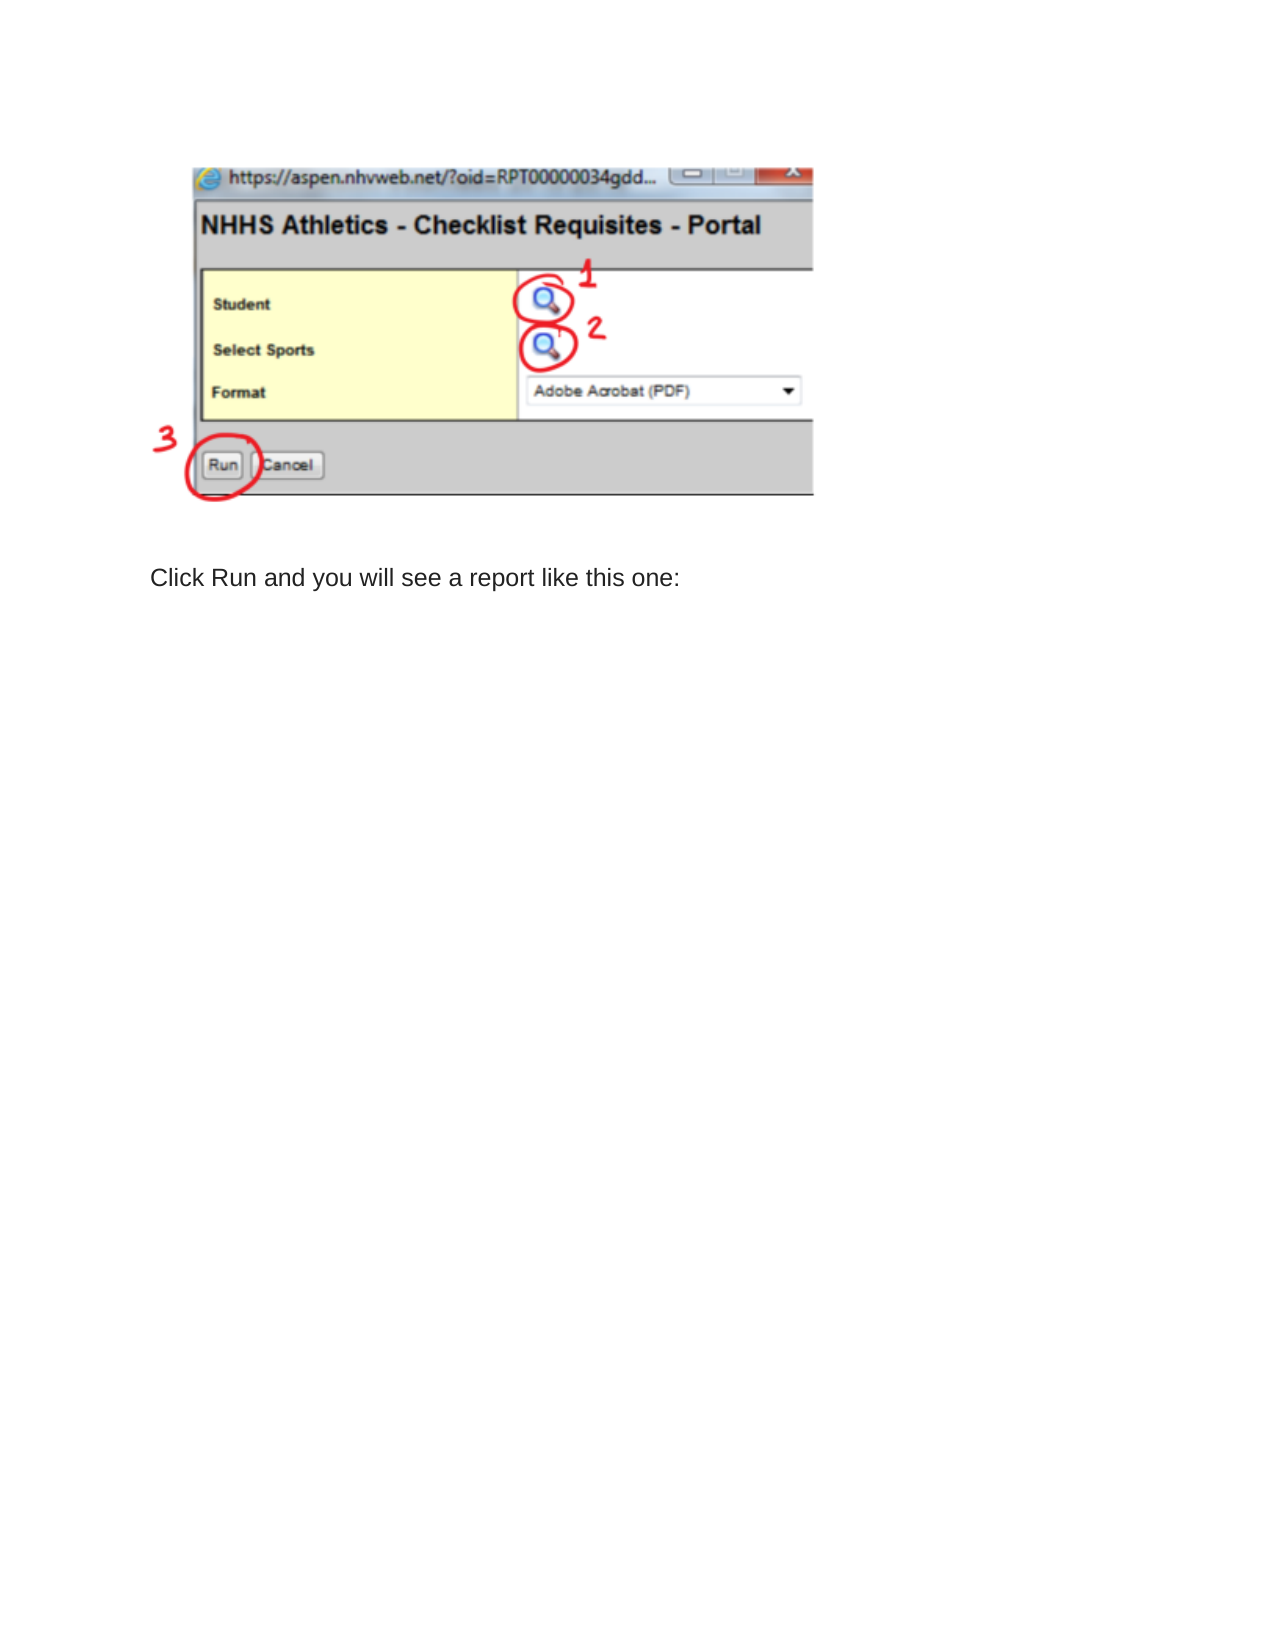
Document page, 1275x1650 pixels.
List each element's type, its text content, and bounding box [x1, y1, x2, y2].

text Click Run and you will see a report like this one: [150, 563, 1125, 591]
picture [150, 150, 838, 524]
